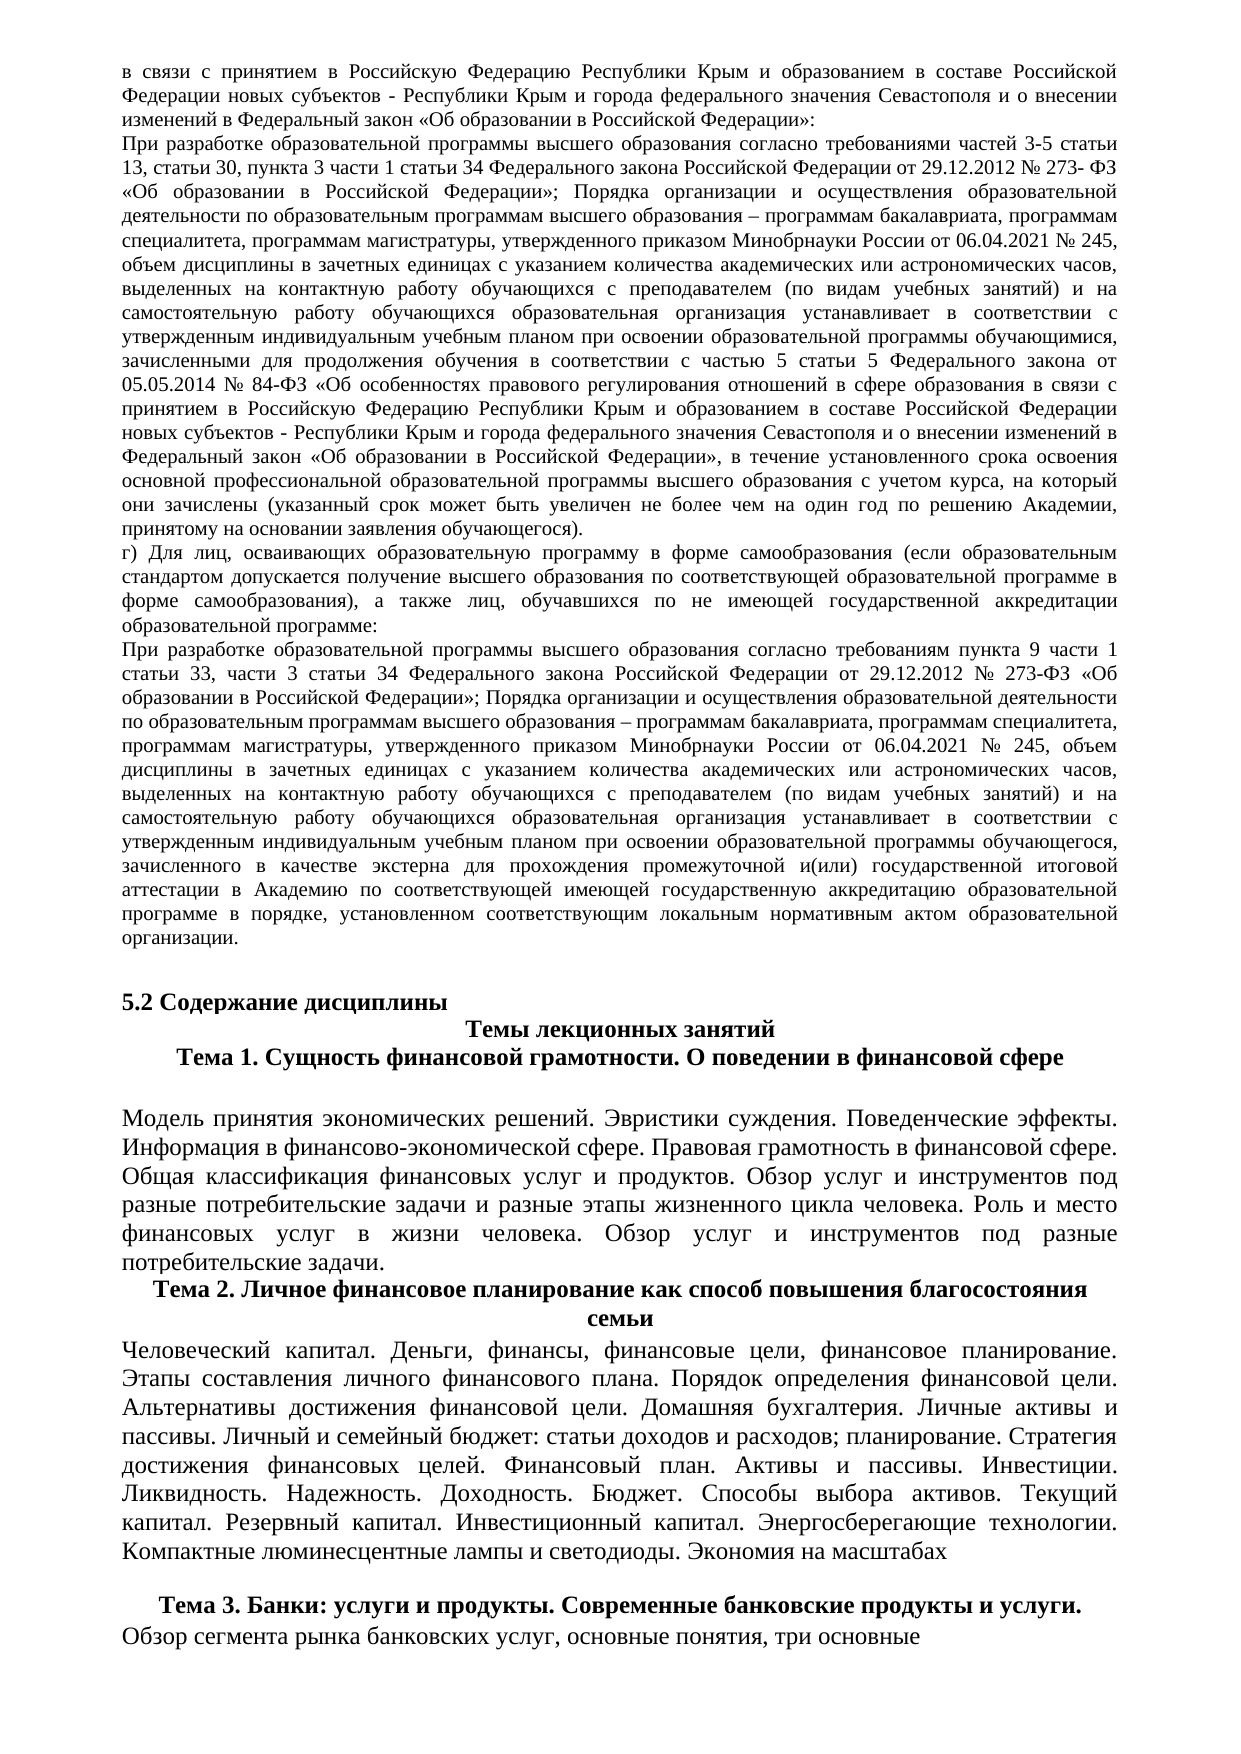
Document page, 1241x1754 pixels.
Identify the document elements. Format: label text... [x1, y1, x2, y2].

table_cell Обзор сегмента рынка банковских услуг, основные понятия, три основные [118, 1621, 1122, 1662]
table_cell 5.2 Содержание дисциплины [118, 953, 1122, 1014]
table_header в связи с принятием в Российскую Федерацию Республики Крым и образованием в составе Российской Федерации новых субъектов - Республики Крым и города федерального значения Севастополя и о внесении изменений в Федеральный закон «Об образовании в Российской Федерации»: При разработке образовательной программы высшего образования согласно требованиями частей 3-5 статьи 13, статьи 30, пункта 3 части 1 статьи 34 Федерального закона Российской Федерации от 29.12.2012 № 273- ФЗ «Об образовании в Российской Федерации»; Порядка организации и осуществления образовательной деятельности по образовательным программам высшего образования – программам бакалавриата, программам специалитета, программам магистратуры, утвержденного приказом Минобрнауки России от 06.04.2021 № 245, объем дисциплины в зачетных единицах с указанием количества академических или астрономических часов, выделенных на контактную работу обучающихся с преподавателем (по видам учебных занятий) и на самостоятельную работу обучающихся образовательная организация устанавливает в соответствии с утвержденным индивидуальным учебным планом при освоении образовательной программы обучающимися, зачисленными для продолжения обучения в соответствии с частью 5 статьи 5 Федерального закона от 05.05.2014 № 84-ФЗ «Об особенностях правового регулирования отношений в сфере образования в связи с принятием в Российскую Федерацию Республики Крым и образованием в составе Российской Федерации новых субъектов - Республики Крым и города федерального значения Севастополя и о внесении изменений в Федеральный закон «Об образовании в Российской Федерации», в течение установленного срока освоения основной профессиональной образовательной программы высшего образования с учетом курса, на который они зачислены (указанный срок может быть увеличен не более чем на один год по решению Академии, принятому на основании заявления обучающегося). г) Для лиц, осваивающих образовательную программу в форме самообразования (если образовательным стандартом допускается получение высшего образования по соответствующей образовательной программе в форме самообразования), а также лиц, обучавшихся по не имеющей государственной аккредитации образовательной программе: При разработке образовательной программы высшего образования согласно требованиям пункта 9 части 1 статьи 33, части 3 статьи 34 Федерального закона Российской Федерации от 29.12.2012 № 273-ФЗ «Об образовании в Российской Федерации»; Порядка организации и осуществления образовательной деятельности по образовательным программам высшего образования – программам бакалавриата, программам специалитета, программам магистратуры, утвержденного приказом Минобрнауки России от 06.04.2021 № 245, объем дисциплины в зачетных единицах с указанием количества академических или астрономических часов, выделенных на контактную работу обучающихся с преподавателем (по видам учебных занятий) и на самостоятельную работу обучающихся образовательная организация устанавливает в соответствии с утвержденным индивидуальным учебным планом при освоении образовательной программы обучающегося, зачисленного в качестве экстерна для прохождения промежуточной и(или) государственной итоговой аттестации в Академию по соответствующей имеющей государственную аккредитацию образовательной программе в порядке, установленном соответствующим локальным нормативным актом образовательной организации. [118, 59, 1122, 953]
table_cell Тема 2. Личное финансовое планирование как способ повышения благосостояния семьи [118, 1274, 1122, 1335]
table_cell Модель принятия экономических решений. Эвристики суждения. Поведенческие эффекты. Информация в финансово-экономической сфере. Правовая грамотность в финансовой сфере. Общая классификация финансовых услуг и продуктов. Обзор услуг и инструментов под разные потребительские задачи и разные этапы жизненного цикла человека. Роль и место финансовых услуг в жизни человека. Обзор услуг и инструментов под разные потребительские задачи. [118, 1103, 1122, 1274]
table_cell Тема 3. Банки: услуги и продукты. Современные банковские продукты и услуги. [118, 1590, 1122, 1621]
table_cell Тема 1. Сущность финансовой грамотности. О поведении в финансовой сфере [118, 1043, 1122, 1103]
table_cell Темы лекционных занятий [118, 1014, 1122, 1042]
table_cell Человеческий капитал. Деньги, финансы, финансовые цели, финансовое планирование. Этапы составления личного финансового плана. Порядок определения финансовой цели. Альтернативы достижения финансовой цели. Домашняя бухгалтерия. Личные активы и пассивы. Личный и семейный бюджет: статьи доходов и расходов; планирование. Стратегия достижения финансовых целей. Финансовый план. Активы и пассивы. Инвестиции. Ликвидность. Надежность. Доходность. Бюджет. Способы выбора активов. Текущий капитал. Резервный капитал. Инвестиционный капитал. Энергосберегающие технологии. Компактные люминесцентные лампы и светодиоды. Экономия на масштабах [118, 1335, 1122, 1590]
